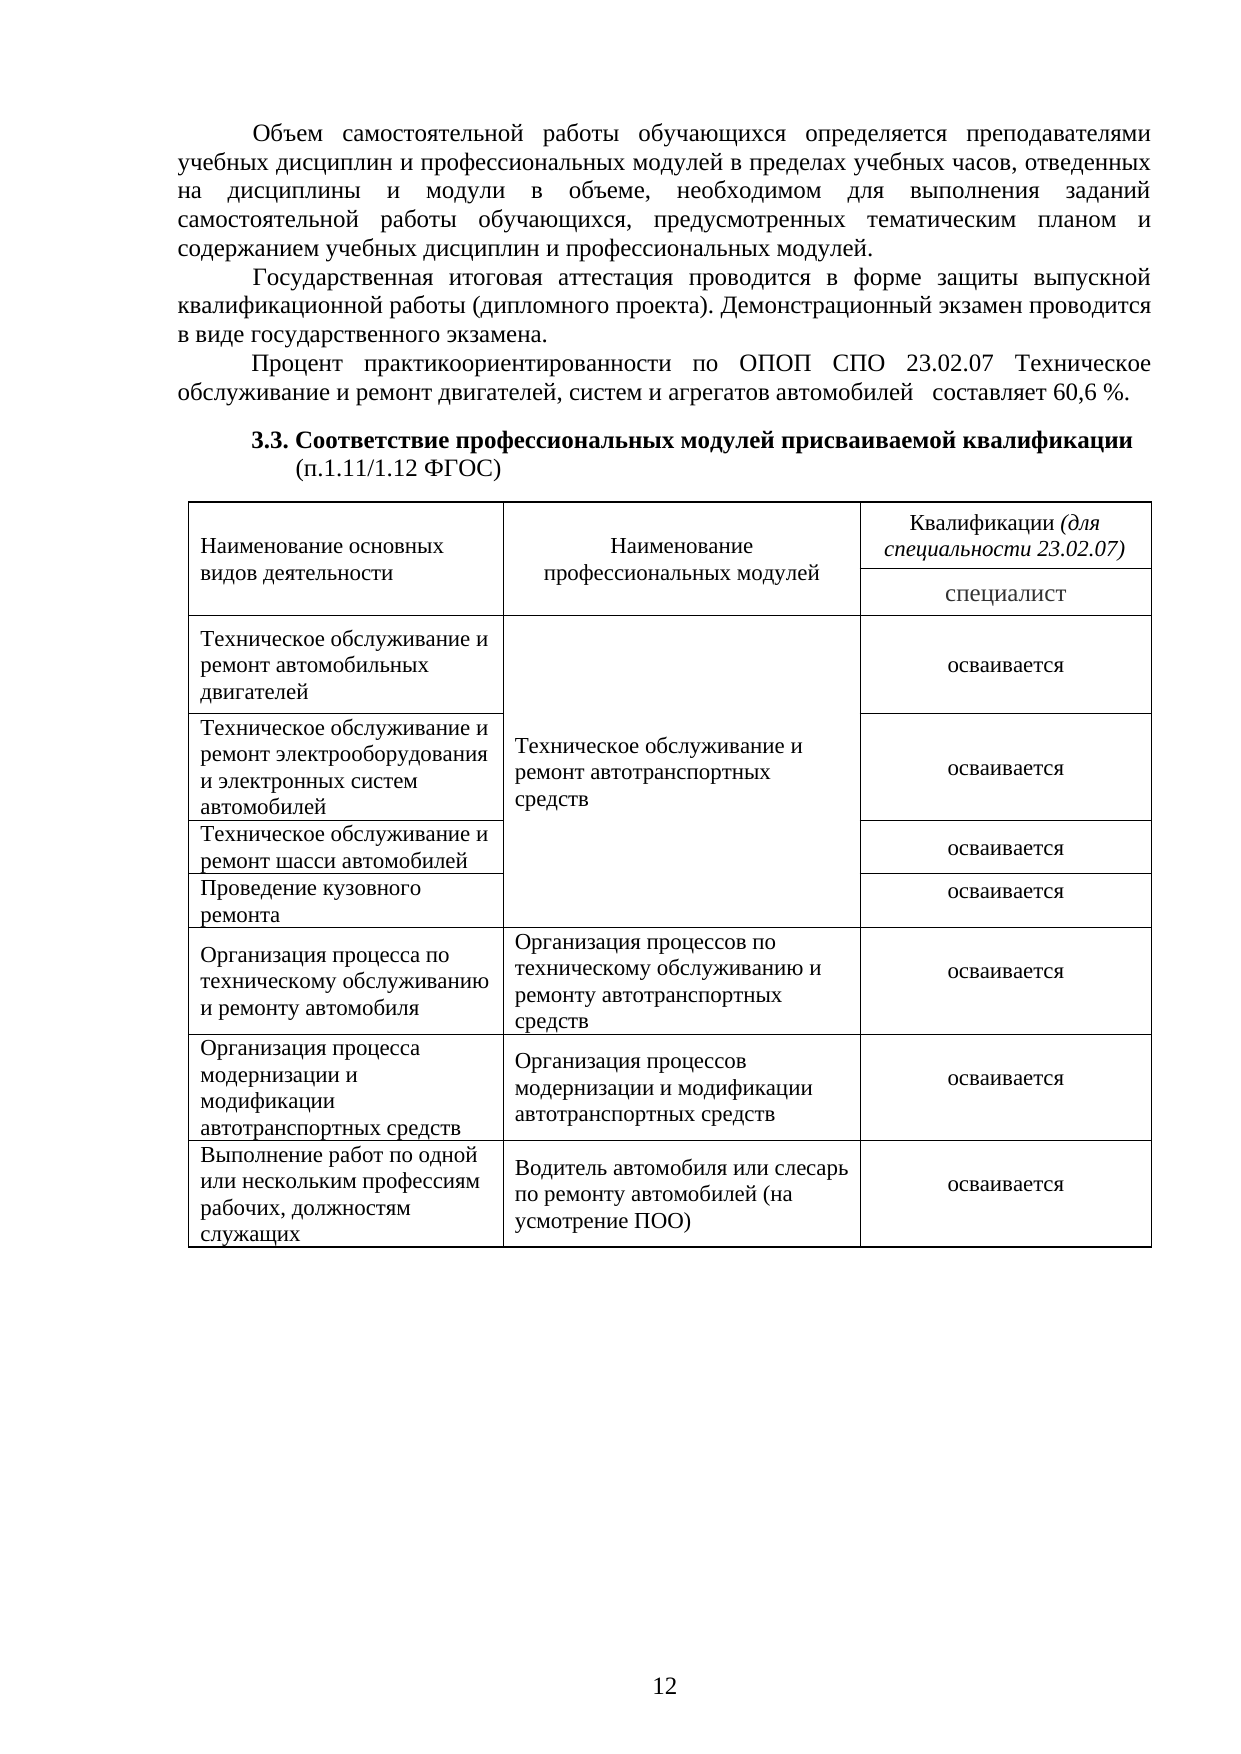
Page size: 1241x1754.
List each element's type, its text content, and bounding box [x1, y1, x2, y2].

table_header Квалификации (для специальности 23.02.07) [861, 503, 1151, 568]
table_cell специалист [861, 569, 1151, 615]
table_header Наименование основных видов деятельности [189, 503, 503, 615]
table_cell осваивается [861, 821, 1151, 873]
table_cell Техническое обслуживание и ремонт электрооборудования и электронных систем автомобилей [189, 714, 503, 819]
table_cell Организация процессов модернизации и модификации автотранспортных средств [504, 1035, 860, 1140]
table_cell Техническое обслуживание и ремонт шасси автомобилей [189, 821, 503, 873]
table_cell Организация процесса модернизации и модификации автотранспортных средств [189, 1035, 503, 1140]
table_cell Проведение кузовного ремонта [189, 874, 503, 927]
text 3.3. Соответствие профессиональных модулей присваиваемой квалификации (п.1.11/1.12 ФГОС) [251, 425, 1152, 482]
table_cell осваивается [861, 874, 1151, 927]
table_cell осваивается [861, 616, 1151, 713]
table_cell Выполнение работ по одной или нескольким профессиям рабочих, должностям служащих [189, 1141, 503, 1246]
table_cell осваивается [861, 714, 1151, 819]
table_cell осваивается [861, 1035, 1151, 1140]
table_cell осваивается [861, 1141, 1151, 1246]
text Процент практикоориентированности по ОПОП СПО 23.02.07 Техническое обслуживание и ремонт двигателей, систем и агрегатов автомобилей составляет 60,6 %. [177, 348, 1152, 406]
text Государственная итоговая аттестация проводится в форме защиты выпускной квалификационной работы (дипломного проекта). Демонстрационный экзамен проводится в виде государственного экзамена. [177, 262, 1152, 348]
table_cell Организация процесса по техническому обслуживанию и ремонту автомобиля [189, 928, 503, 1033]
table_cell Организация процессов по техническому обслуживанию и ремонту автотранспортных средств [504, 928, 860, 1033]
table_cell осваивается [861, 928, 1151, 1033]
table_cell Техническое обслуживание и ремонт автотранспортных средств [504, 616, 860, 927]
table_header Наименование профессиональных модулей [504, 503, 860, 615]
text Объем самостоятельной работы обучающихся определяется преподавателями учебных дисциплин и профессиональных модулей в пределах учебных часов, отведенных на дисциплины и модули в объеме, необходимом для выполнения заданий самостоятельной работы обучающихся, предусмотренных тематическим планом и содержанием учебных дисциплин и профессиональных модулей. [177, 118, 1152, 262]
table_cell Водитель автомобиля или слесарь по ремонту автомобилей (на усмотрение ПОО) [504, 1141, 860, 1246]
table_cell Техническое обслуживание и ремонт автомобильных двигателей [189, 616, 503, 713]
